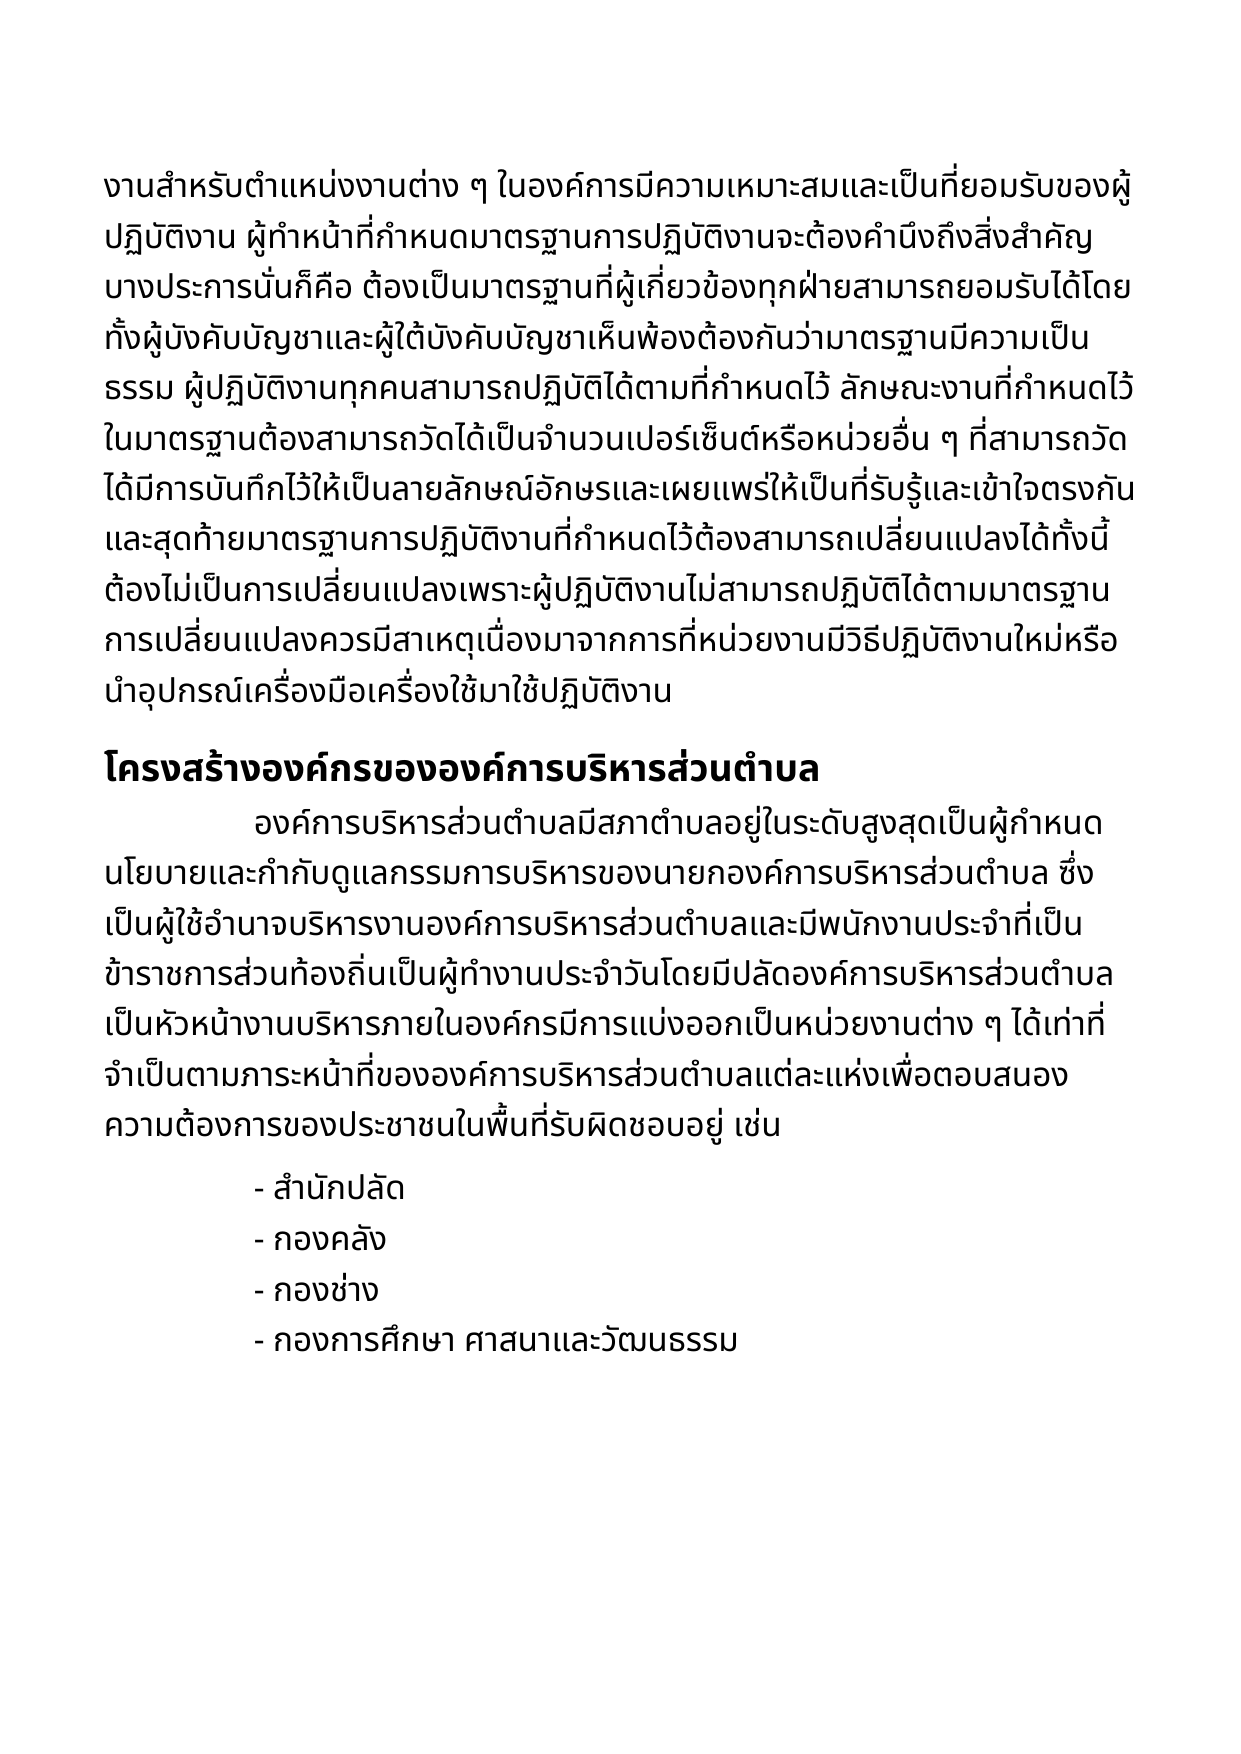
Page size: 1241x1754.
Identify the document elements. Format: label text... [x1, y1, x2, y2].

list - กองช่าง [253, 1265, 1137, 1316]
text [103, 162, 1137, 717]
text องค์การบริหารส่วนตำบลมีสภาตำบลอยู่ในระดับสูงสุดเป็นผู้กำหนดนโยบายและกำกับดูแลกรรมการบริหารของนายกองค์การบริหารส่วนตำบล ซึ่งเป็นผู้ใช้อำนาจบริหารงานองค์การบริหารส่วนตำบลและมีพนักงานประจำที่เป็นข้าราชการส่วนท้องถิ่นเป็นผู้ทำงานประจำวันโดยมีปลัดองค์การบริหารส่วนตำบลเป็นหัวหน้างานบริหารภายในองค์กรมีการแบ่งออกเป็นหน่วยงานต่าง ๆ ได้เท่าที่จำเป็นตามภาระหน้าที่ขององค์การบริหารส่วนตำบลแต่ละแห่งเพื่อตอบสนองความต้องการของประชาชนในพื้นที่รับผิดชอบอยู่ เช่น [103, 799, 1137, 1152]
text - สำนักปลัด [178, 1164, 1137, 1215]
list - กองการศึกษา ศาสนาและวัฒนธรรม [253, 1316, 1137, 1367]
list - กองคลัง [253, 1215, 1137, 1265]
text โครงสร้างองค์กรขององค์การบริหารส่วนตำบล [103, 742, 1137, 799]
